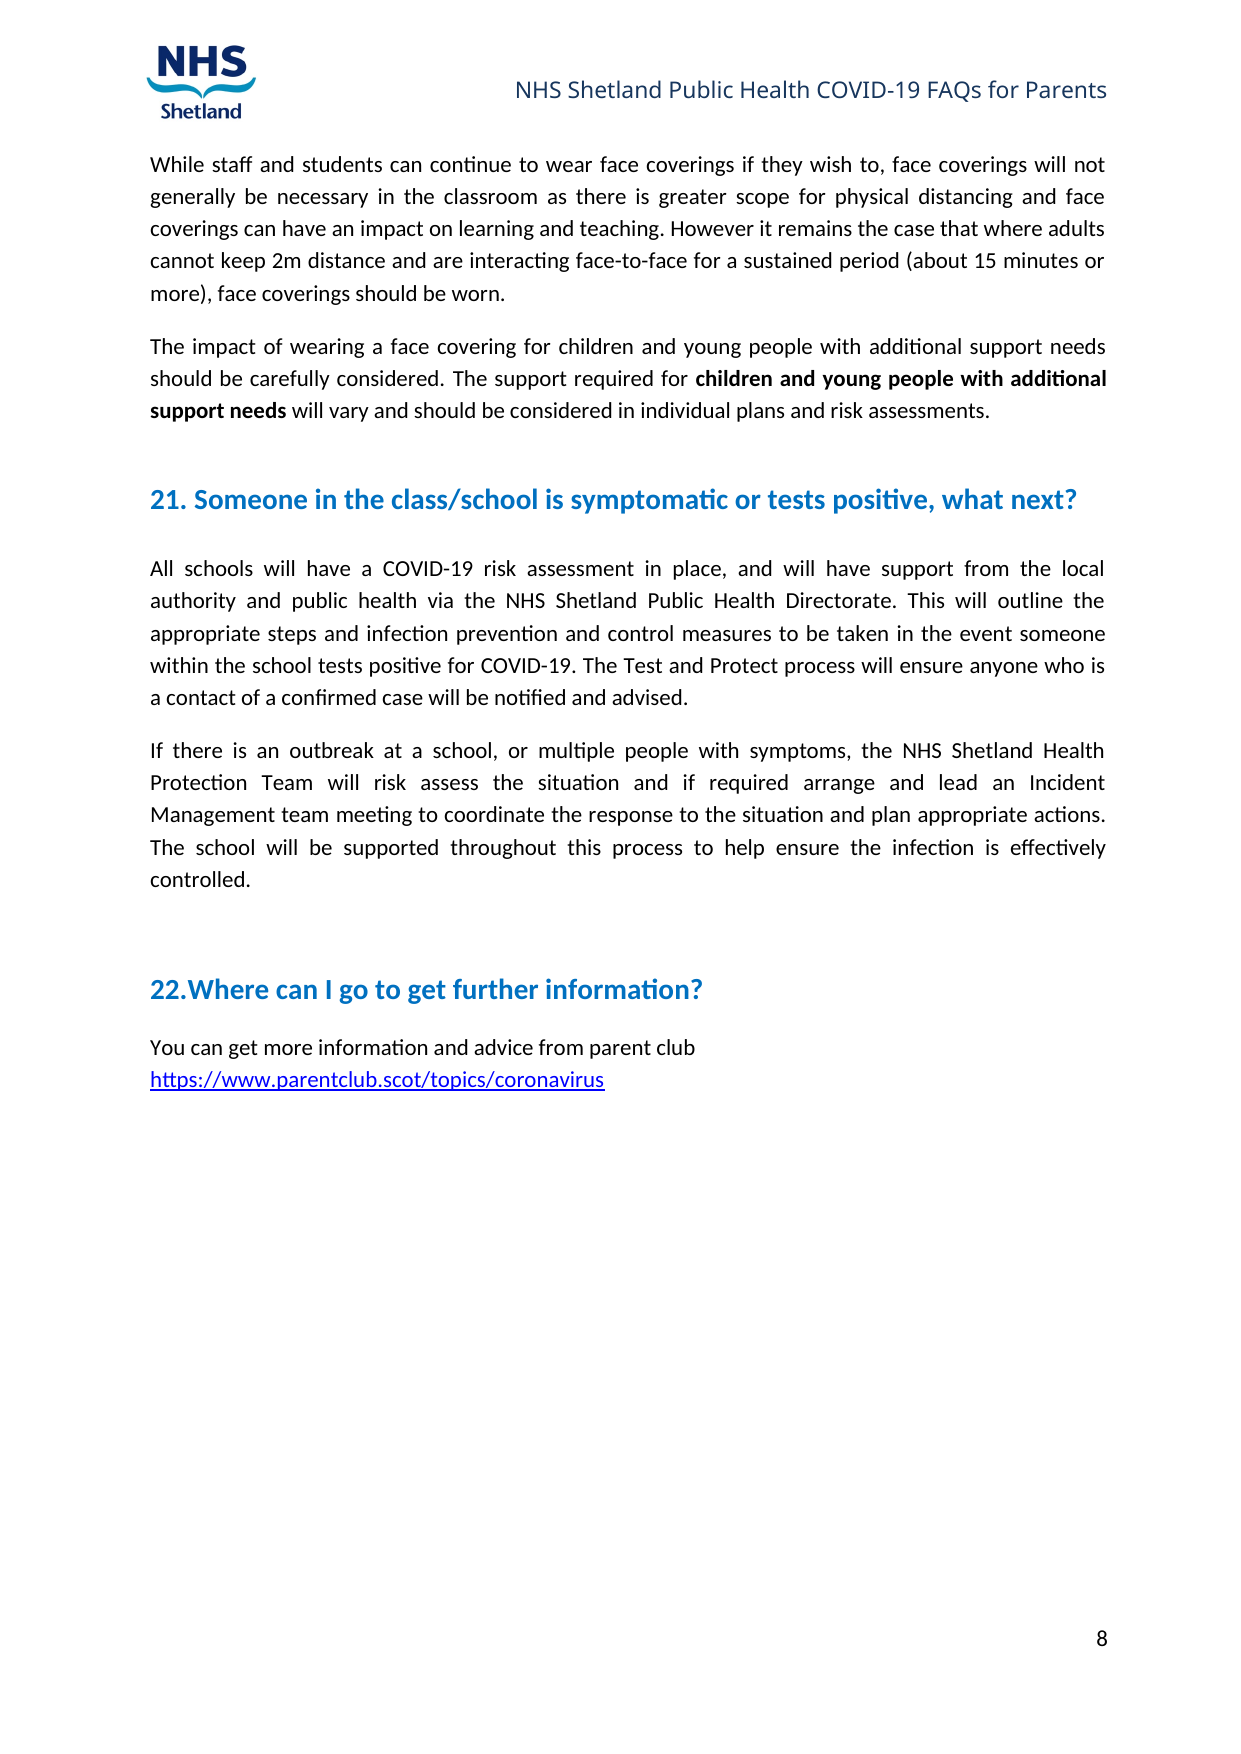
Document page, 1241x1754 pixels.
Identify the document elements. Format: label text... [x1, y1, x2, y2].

list Someone in the class/school is symptomatic or tests positive, what next? [150, 481, 1107, 517]
text If there is an outbreak at a school, or multiple people with symptoms, the NHS Shetland Health Protection Team will risk assess the situation and if required arrange and lead an Incident Management team meeting to coordinate the response to the situation and plan appropriate actions. The school will be supported throughout this process to help ensure the infection is effectively controlled. [150, 736, 1107, 893]
text You can get more information and advice from parent club https://www.parentclub.scot/topics/coronavirus [150, 1033, 1107, 1093]
text While staff and students can continue to wear face coverings if they wish to, face coverings will not generally be necessary in the classroom as there is greater scope for physical distancing and face coverings can have an impact on learning and teaching. However it remains the case that where adults cannot keep 2m distance and are interacting face-to-face for a sustained period (about 15 minutes or more), face coverings should be worn. [150, 150, 1107, 307]
text The impact of wearing a face covering for children and young people with additional support needs should be carefully considered. The support required for children and young people with additional support needs will vary and should be considered in individual plans and risk assessments. [150, 332, 1107, 424]
picture [142, 24, 257, 138]
list All schools will have a COVID-19 risk assessment in place, and will have support from the local authority and public health via the NHS Shetland Public Health Directorate. This will outline the appropriate steps and infection prevention and control measures to be taken in the event someone within the school tests positive for COVID-19. The Test and Protect process will ensure anyone who is a contact of a confirmed case will be notified and advised. [150, 554, 1107, 711]
list Where can I go to get further information? [150, 971, 1107, 1007]
